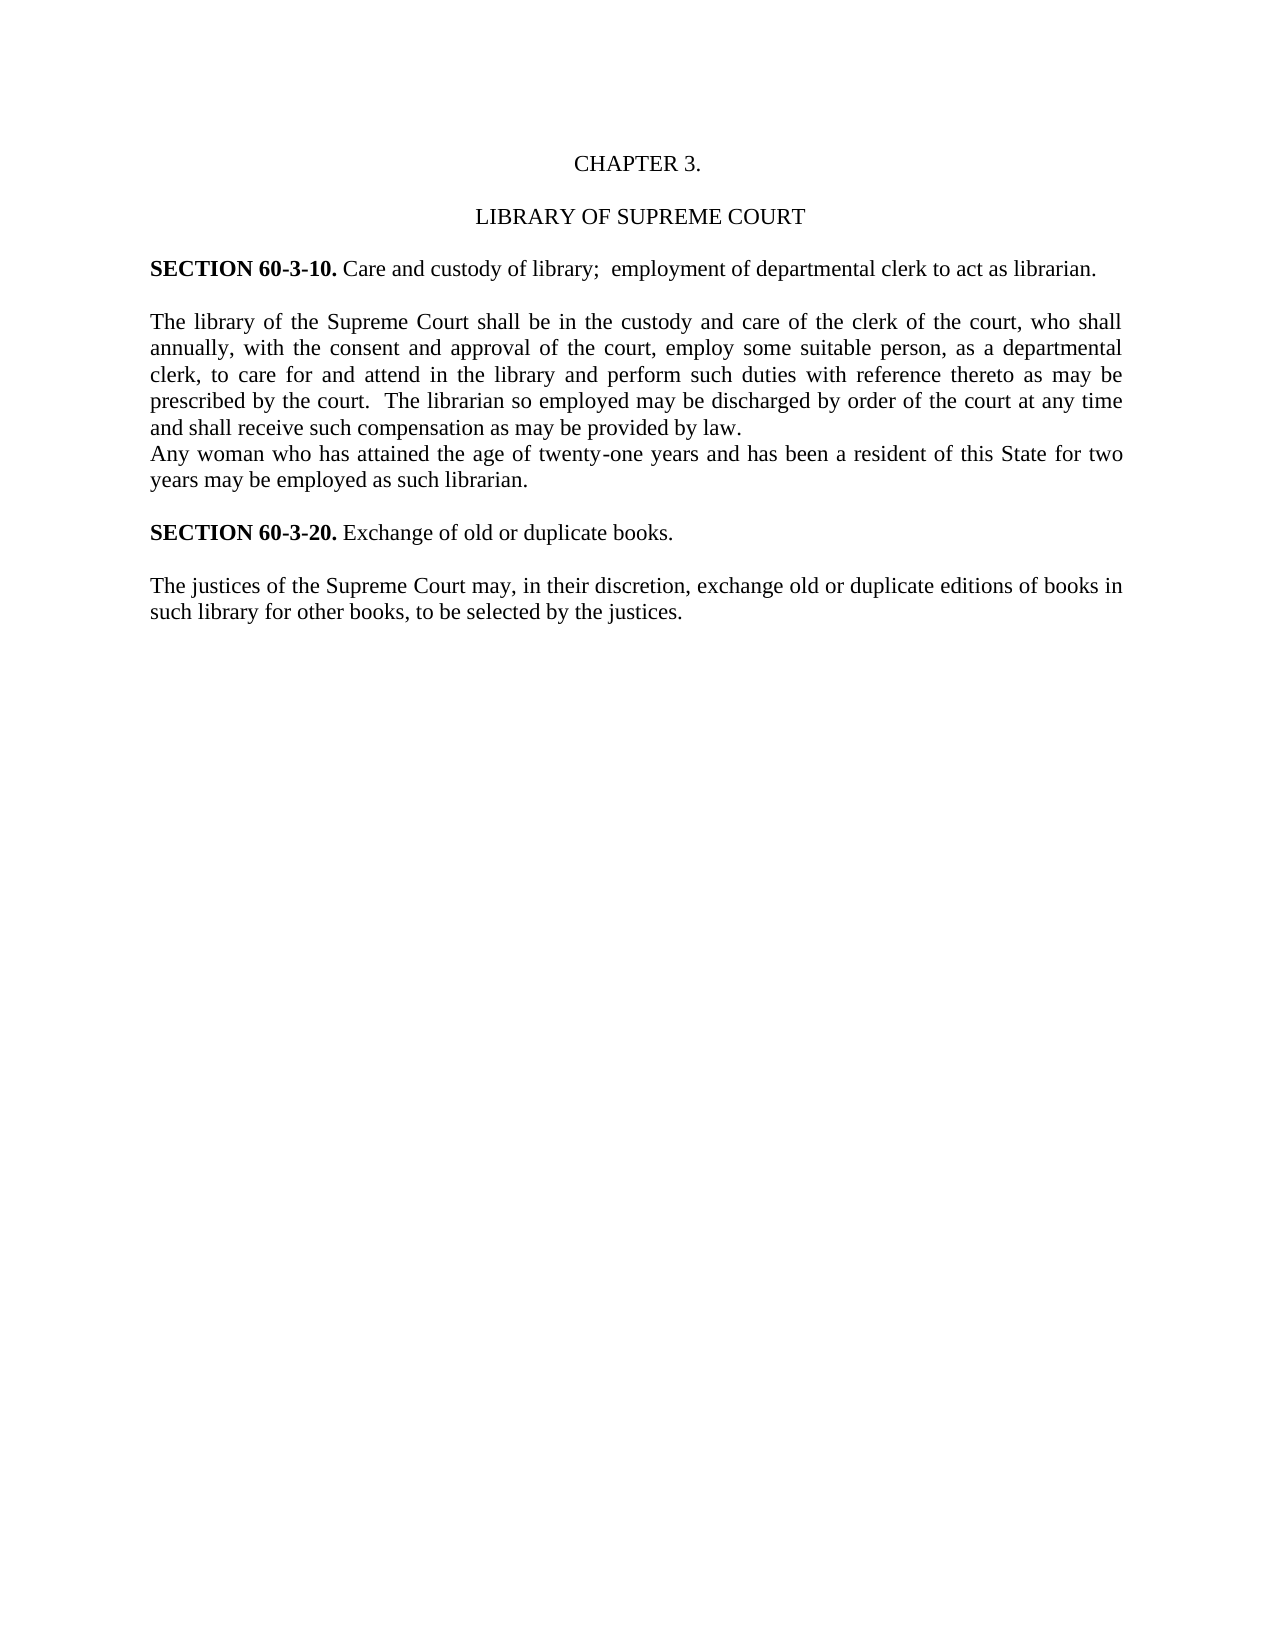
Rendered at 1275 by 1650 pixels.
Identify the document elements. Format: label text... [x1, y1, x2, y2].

text SECTION 60-3-20. Exchange of old or duplicate books. [150, 519, 1125, 545]
text CHAPTER 3. [150, 150, 1125, 176]
text The library of the Supreme Court shall be in the custody and care of the clerk of the court, who shall annually, with the consent and approval of the court, employ some suitable person, as a departmental clerk, to care for and attend in the library and perform such duties with reference thereto as may be prescribed by the court. The librarian so employed may be discharged by order of the court at any time and shall receive such compensation as may be provided by law. [150, 308, 1125, 440]
text Any woman who has attained the age of twenty-one years and has been a resident of this State for two years may be employed as such librarian. [150, 440, 1125, 493]
text SECTION 60-3-10. Care and custody of library; employment of departmental clerk to act as librarian. [150, 255, 1125, 282]
text LIBRARY OF SUPREME COURT [150, 203, 1125, 229]
text The justices of the Supreme Court may, in their discretion, exchange old or duplicate editions of books in such library for other books, to be selected by the justices. [150, 572, 1125, 624]
